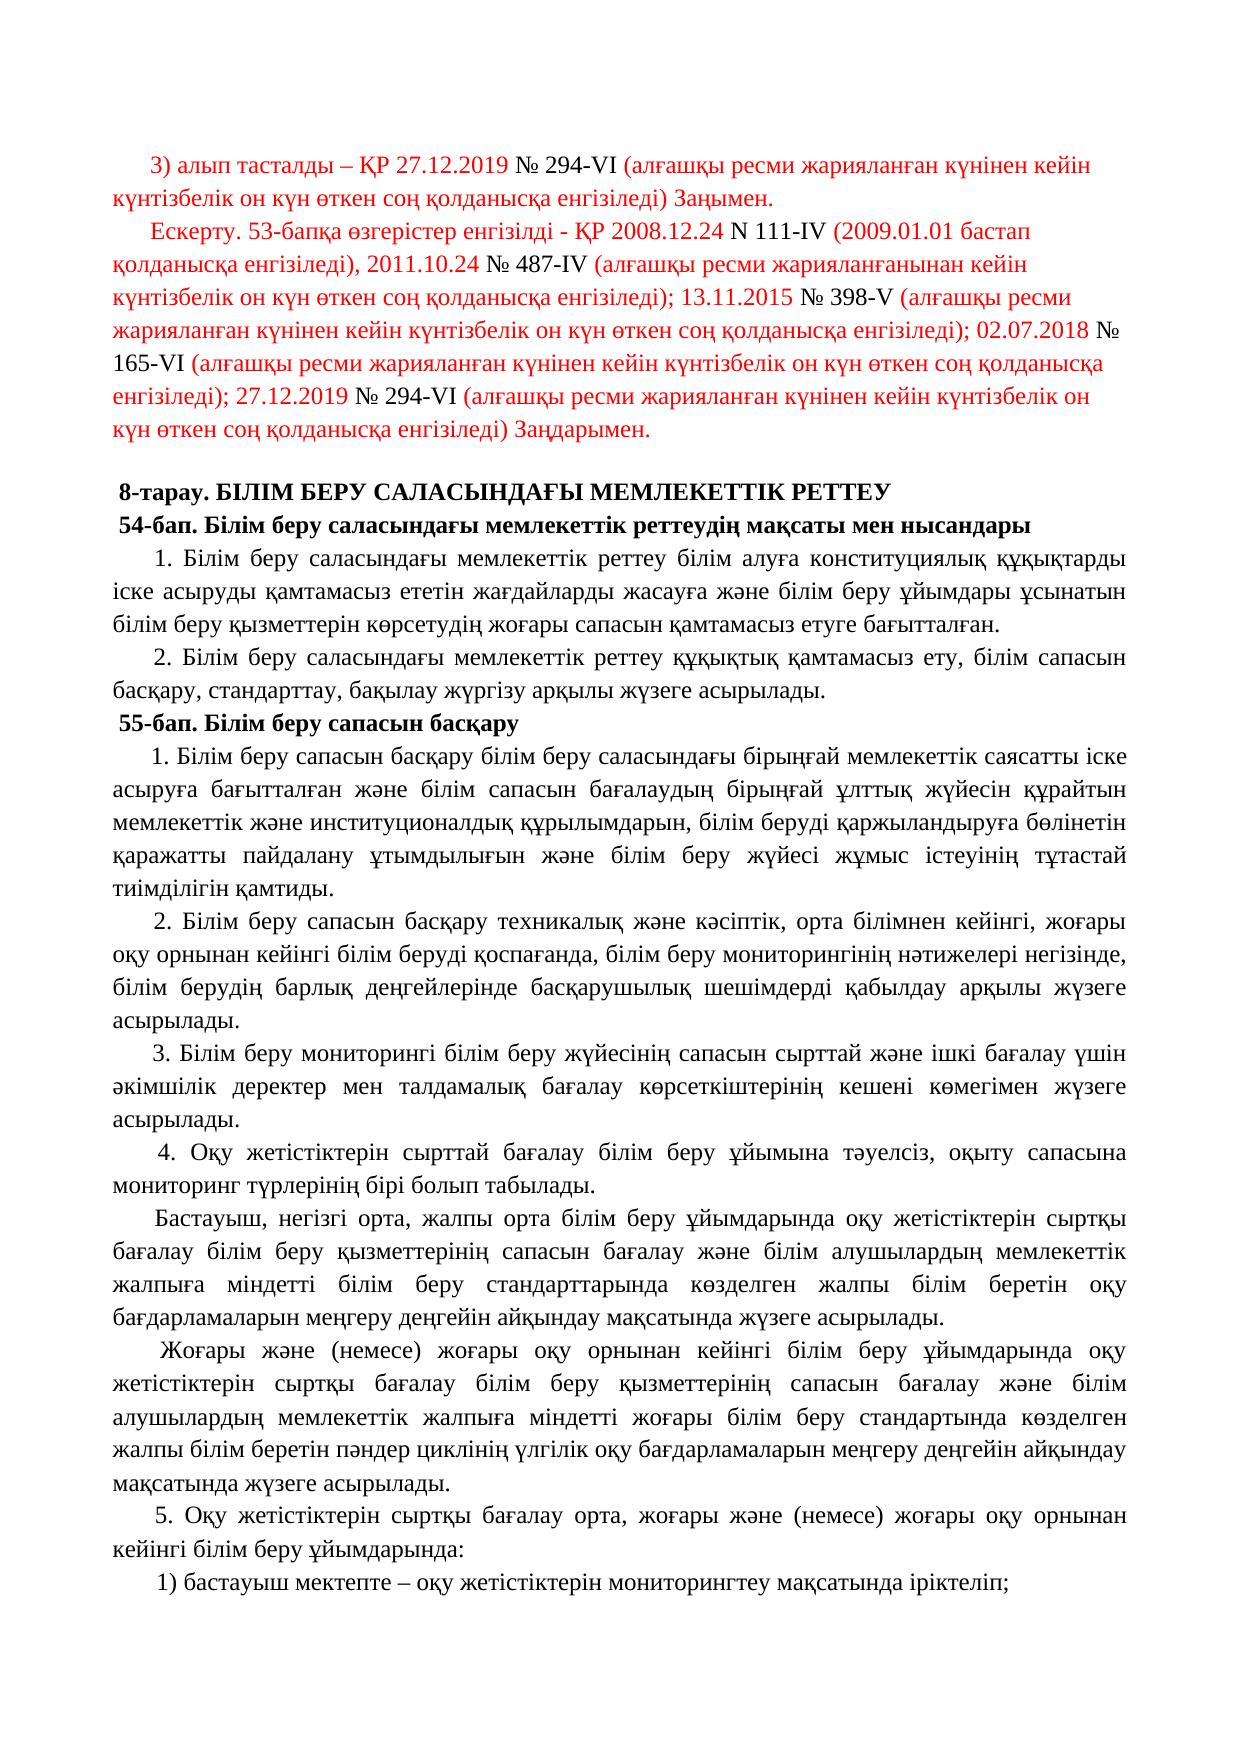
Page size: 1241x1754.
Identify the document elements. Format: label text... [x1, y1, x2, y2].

text Жоғары және (немесе) жоғары оқу орнынан кейінгі білім беру ұйымдарында оқу жетістіктерін сыртқы бағалау білім беру қызметтерінің сапасын бағалау және білім алушылардың мемлекеттік жалпыға міндетті жоғары білім беру стандартында көзделген жалпы білім беретін пәндер циклінің үлгілік оқу бағдарламаларын меңгеру деңгейін айқындау мақсатында жүзеге асырылады. [112, 1336, 1128, 1496]
text 5. Оқу жетістіктерін сыртқы бағалау орта, жоғары және (немесе) жоғары оқу орнынан кейінгі білім беру ұйымдарында: [112, 1501, 1128, 1562]
text Бастауыш, негізгі орта, жалпы орта білім беру ұйымдарында оқу жетістіктерін сыртқы бағалау білім беру қызметтерінің сапасын бағалау және білім алушылардың мемлекеттік жалпыға міндетті білім беру стандарттарында көзделген жалпы білім беретін оқу бағдарламаларын меңгеру деңгейін айқындау мақсатында жүзеге асырылады. [112, 1203, 1128, 1331]
text 3. Бiлiм беру мониторингi бiлiм беру жүйесінің сапасын сырттай және iшкi бағалау үшін әкімшілік деректер мен талдамалық бағалау көрсеткіштерінің кешені көмегімен жүзеге асырылады. [112, 1038, 1128, 1133]
text 1. Білім беру саласындағы мемлекеттік реттеу білім алуға конституциялық құқықтарды іске асыруды қамтамасыз ететін жағдайларды жасауға және білім беру ұйымдары ұсынатын білім беру қызметтерін көрсетудің жоғары сапасын қамтамасыз етуге бағытталған. [112, 543, 1128, 638]
text 8-тарау. БІЛІМ БЕРУ САЛАСЫНДАҒЫ МЕМЛЕКЕТТІК РЕТТЕУ [112, 477, 1128, 506]
text 54-бап. Білім беру саласындағы мемлекеттік реттеудің мақсаты мен нысандары [112, 510, 1128, 539]
text 2. Білім беру саласындағы мемлекеттік реттеу құқықтық қамтамасыз ету, білім сапасын басқару, стандарттау, бақылау жүргізу арқылы жүзеге асырылады. [112, 642, 1128, 704]
text 2. Білім беру сапасын басқару техникалық және кәсіптік, орта білімнен кейінгі, жоғары оқу орнынан кейінгі білім беруді қоспағанда, білім беру мониторингінің нәтижелері негізінде, білім берудің барлық деңгейлерінде басқарушылық шешімдерді қабылдау арқылы жүзеге асырылады. [112, 906, 1128, 1034]
text 3) алып тасталды – ҚР 27.12.2019 № 294-VІ (алғашқы ресми жарияланған күнінен кейін күнтізбелік он күн өткен соң қолданысқа енгізіледі) Заңымен. Ескерту. 53-бапқа өзгерістер енгізілді - ҚР 2008.12.24 N 111-IV (2009.01.01 бастап қолданысқа енгізіледі), 2011.10.24 № 487-ІV (алғашқы ресми жарияланғанынан кейін күнтiзбелiк он күн өткен соң қолданысқа енгiзiледi); 13.11.2015 № 398-V (алғашқы ресми жарияланған күнінен кейін күнтізбелік он күн өткен соң қолданысқа енгізіледі); 02.07.2018 № 165-VІ (алғашқы ресми жарияланған күнінен кейін күнтізбелік он күн өткен соң қолданысқа енгізіледі); 27.12.2019 № 294-VІ (алғашқы ресми жарияланған күнінен кейін күнтізбелік он күн өткен соң қолданысқа енгізіледі) Заңдарымен. [112, 150, 1128, 473]
text 1) бастауыш мектепте – оқу жетістіктерін мониторингтеу мақсатында іріктеліп; [112, 1567, 1128, 1595]
text 4. Оқу жетістіктерін сырттай бағалау білім беру ұйымына тәуелсіз, оқыту сапасына мониторинг түрлерінің бірі болып табылады. [112, 1137, 1128, 1199]
text 1. Білім беру сапасын басқару білім беру саласындағы бірыңғай мемлекеттік саясатты іске асыруға бағытталған және білім сапасын бағалаудың бірыңғай ұлттық жүйесін құрайтын мемлекеттік және институционалдық құрылымдарын, білім беруді қаржыландыруға бөлінетін қаражатты пайдалану ұтымдылығын және білім беру жүйесі жұмыс істеуінің тұтастай тиімділігін қамтиды. [112, 741, 1128, 902]
text 55-бап. Білім беру сапасын басқару [112, 708, 1128, 737]
